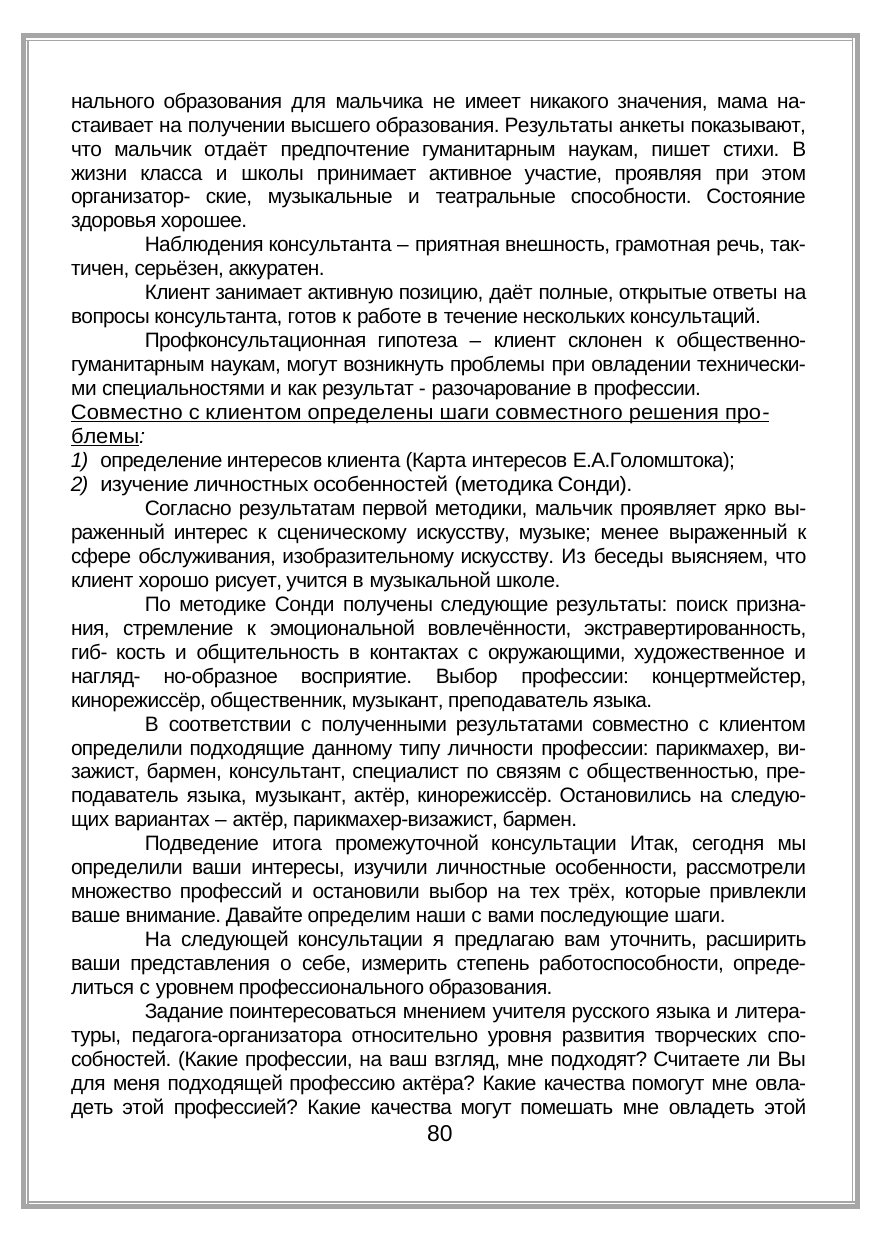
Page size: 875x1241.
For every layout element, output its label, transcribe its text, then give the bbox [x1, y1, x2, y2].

text Клиент занимает активную позицию, даёт полные, открытые ответы на вопросы консультанта, готов к работе в течение нескольких консультаций. [71, 280, 806, 328]
text нального образования для мальчика не имеет никакого значения, мама на- стаивает на получении высшего образования. Результаты анкеты показывают, что мальчик отдаёт предпочтение гуманитарным наукам, пишет стихи. В жизни класса и школы принимает активное участие, проявляя при этом организатор- ские, музыкальные и театральные способности. Состояние здоровья хорошее. [71, 88, 806, 232]
text На следующей консультации я предлагаю вам уточнить, расширить ваши представления о себе, измерить степень работоспособности, опреде- литься с уровнем профессионального образования. [71, 927, 806, 999]
text По методике Сонди получены следующие результаты: поиск призна- ния, стремление к эмоциональной вовлечённости, экстравертированность, гиб- кость и общительность в контактах с окружающими, художественное и нагляд- но-образное восприятие. Выбор профессии: концертмейстер, кинорежиссёр, общественник, музыкант, преподаватель языка. [71, 592, 806, 711]
text Наблюдения консультанта – приятная внешность, грамотная речь, так- тичен, серьёзен, аккуратен. [71, 232, 806, 280]
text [71, 999, 806, 1119]
text В соответствии с полученными результатами совместно с клиентом определили подходящие данному типу личности профессии: парикмахер, ви- зажист, бармен, консультант, специалист по связям с общественностью, пре- подаватель языка, музыкант, актёр, кинорежиссёр. Остановились на следую- щих вариантах – актёр, парикмахер-визажист, бармен. [71, 711, 806, 831]
list определение интересов клиента (Карта интересов Е.А.Голомштока); [71, 448, 852, 472]
list изучение личностных особенностей (методика Сонди). [71, 472, 852, 496]
text Подведение итога промежуточной консультации Итак, сегодня мы определили ваши интересы, изучили личностные особенности, рассмотрели множество профессий и остановили выбор на тех трёх, которые привлекли ваше внимание. Давайте определим наши с вами последующие шаги. [71, 831, 806, 927]
text Профконсультационная гипотеза – клиент склонен к общественно- гуманитарным наукам, могут возникнуть проблемы при овладении технически- ми специальностями и как результат - разочарование в профессии. [71, 328, 806, 400]
text Совместно с клиентом определены шаги совместного решения про- блемы: [71, 400, 808, 448]
text Согласно результатам первой методики, мальчик проявляет ярко вы- раженный интерес к сценическому искусству, музыке; менее выраженный к сфере обслуживания, изобразительному искусству. Из беседы выясняем, что клиент хорошо рисует, учится в музыкальной школе. [71, 496, 806, 592]
